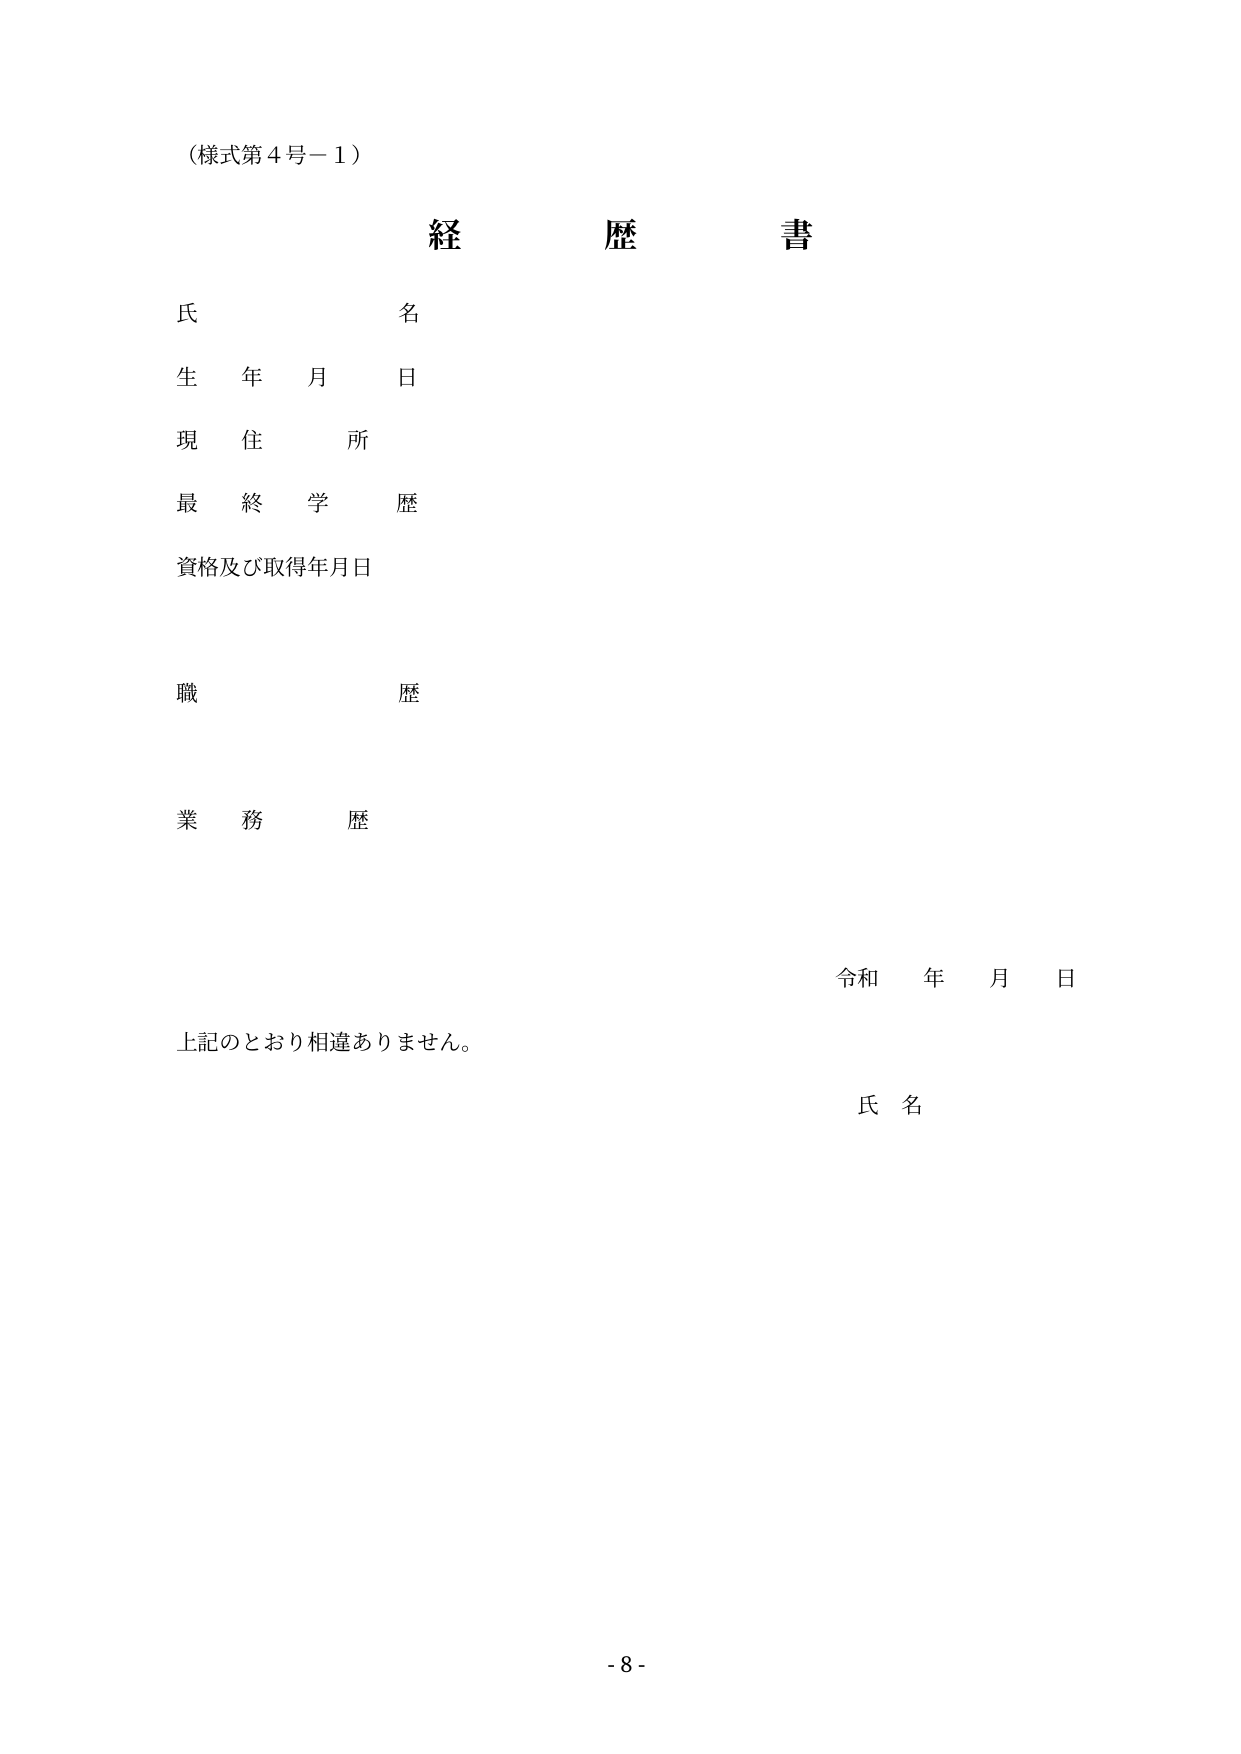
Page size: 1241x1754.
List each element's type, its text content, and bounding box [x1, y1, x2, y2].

text 最終学歴 [176, 486, 1077, 518]
text 生年月日 [176, 359, 1077, 391]
text 氏名 [176, 296, 1077, 328]
text 現住所 [176, 423, 1077, 454]
text 令和 年 月 日 [176, 961, 1077, 993]
text 氏 名 [176, 1088, 1077, 1119]
text 業務歴 [176, 803, 1077, 834]
text 職歴 [176, 676, 1077, 708]
text 資格及び取得年月日 [176, 549, 1077, 581]
text 経 歴 書 [176, 201, 1077, 264]
text （様式第４号－１） [176, 138, 1077, 169]
text 上記のとおり相違ありません。 [176, 1024, 1077, 1056]
